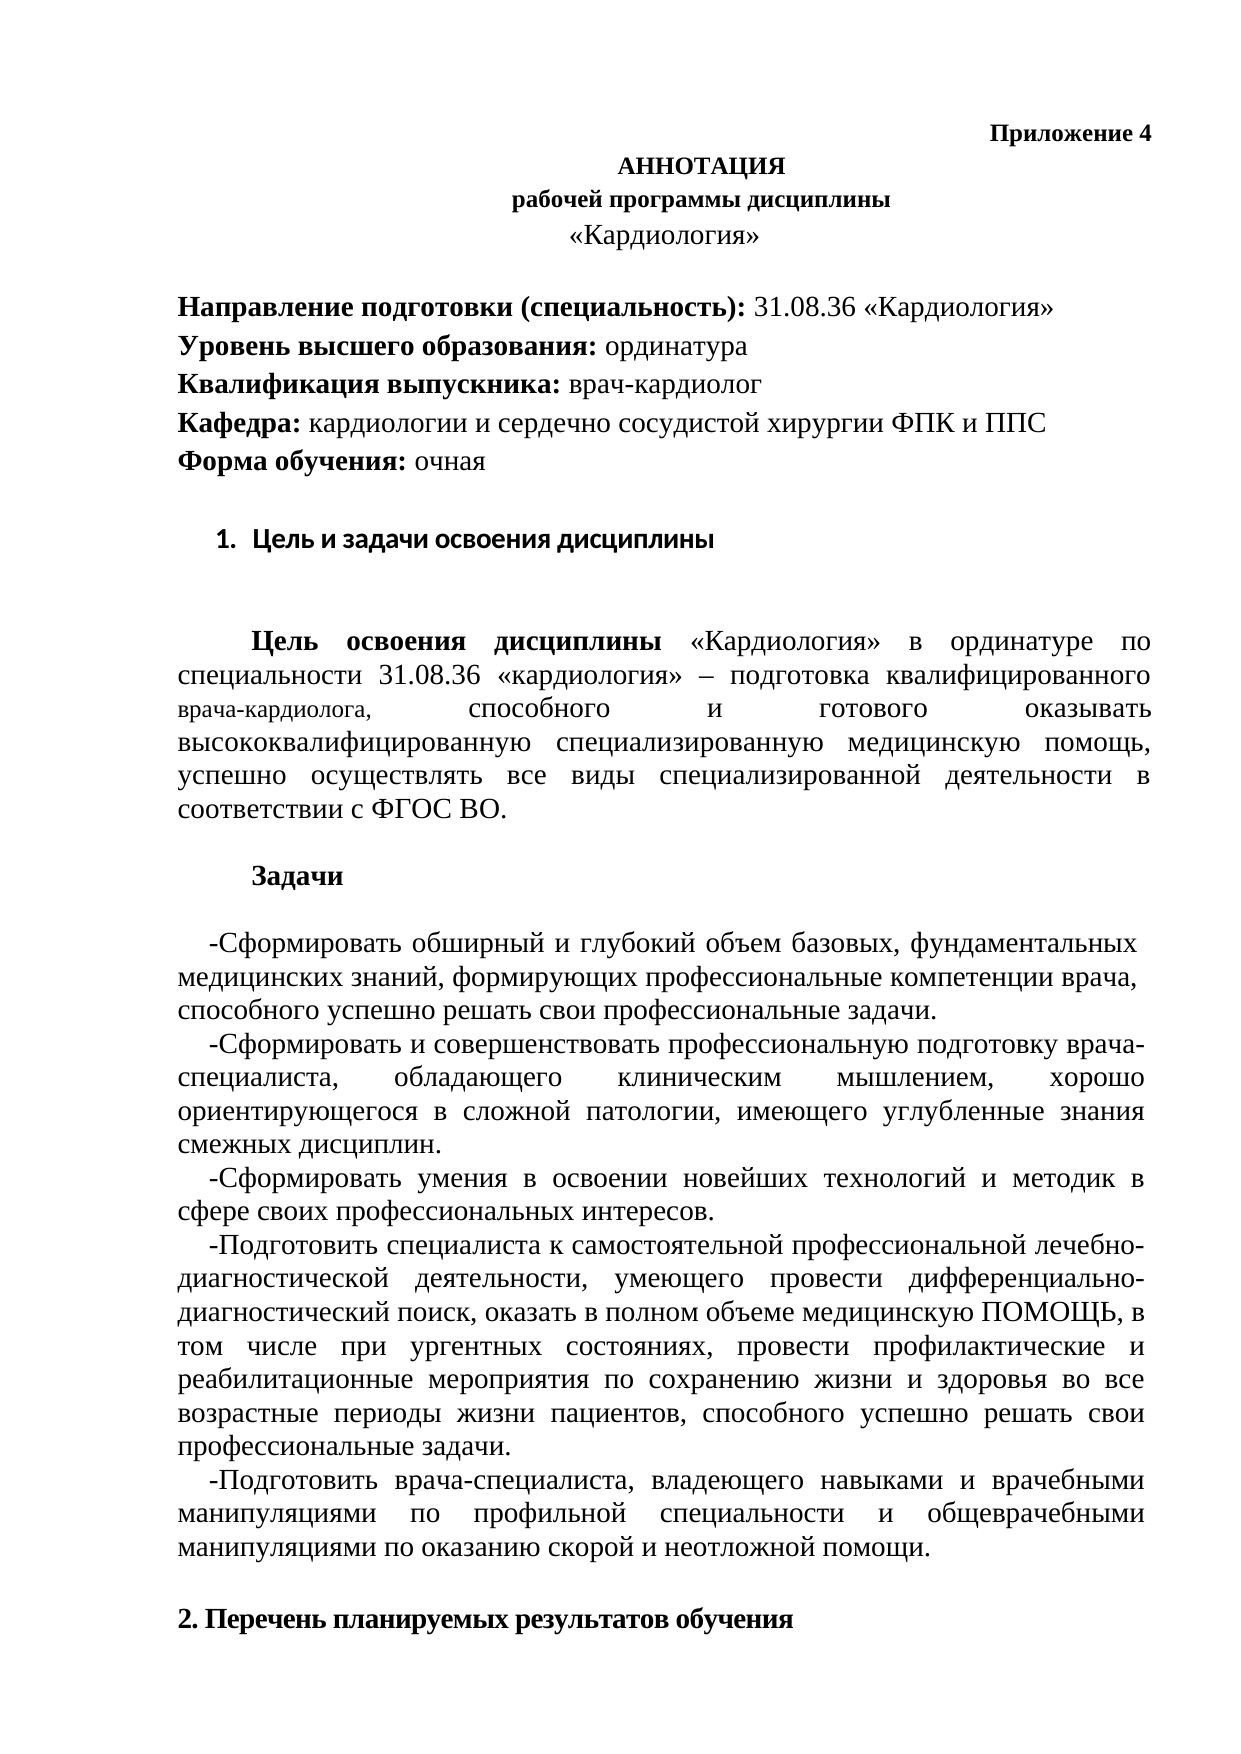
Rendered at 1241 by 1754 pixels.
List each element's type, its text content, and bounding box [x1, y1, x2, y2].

text -Сформировать и совершенствовать профессиональную подготовку врача-специалиста, обладающего клиническим мышлением, хорошо ориентирующегося в сложной патологии, имеющего углубленные знания смежных дисциплин. [177, 1026, 1145, 1160]
text Задачи [177, 858, 1152, 892]
text -Подготовить специалиста к самостоятельной профессиональной лечебно-диагностической деятельности, умеющего провести дифференциально-диагностический поиск, оказать в полном объеме медицинскую ПОМОЩЬ, в том числе при ургентных состояниях, провести профилактические и реабилитационные мероприятия по сохранению жизни и здоровья во все возрастные периоды жизни пациентов, способного успешно решать свои профессиональные задачи. [177, 1227, 1145, 1462]
list АННОТАЦИЯ [177, 151, 1152, 180]
text «Кардиология» [177, 217, 1152, 251]
text Направление подготовки (специальность): 31.08.36 «Кардиология» [177, 289, 1152, 323]
text Форма обучения: очная [177, 443, 1152, 477]
text Цель освоения дисциплины «Кардиология» в ординатуре по специальности 31.08.36 «кардиология» – подготовка квалифицированного врача-кардиолога, способного и готового оказывать высококвалифицированную специализированную медицинскую помощь, успешно осуществлять все виды специализированной деятельности в соответствии с ФГОС ВО. [177, 623, 1152, 824]
text -Подготовить врача-специалиста, владеющего навыками и врачебными манипуляциями по профильной специальности и общеврачебными манипуляциями по оказанию скорой и неотложной помощи. [177, 1462, 1145, 1562]
list Цель и задачи освоения дисциплины [215, 521, 1152, 556]
text 2. Перечень планируемых результатов обучения [177, 1601, 1152, 1634]
text Кафедра: кардиологии и сердечно сосудистой хирургии ФПК и ППС [177, 405, 1152, 438]
list Приложение 4 [177, 118, 1152, 147]
list рабочей программы дисциплины [177, 184, 1152, 213]
text -Сформировать умения в освоении новейших технологий и методик в сфере своих профессиональных интересов. [177, 1160, 1145, 1227]
text Квалификация выпускника: врач-кардиолог [177, 366, 1152, 400]
text -Сформировать обширный и глубокий объем базовых, фундаментальных медицинских знаний, формирующих профессиональные компетенции врача, способного успешно решать свои профессиональные задачи. [177, 925, 1138, 1026]
text Уровень высшего образования: ординатура [177, 328, 1152, 361]
